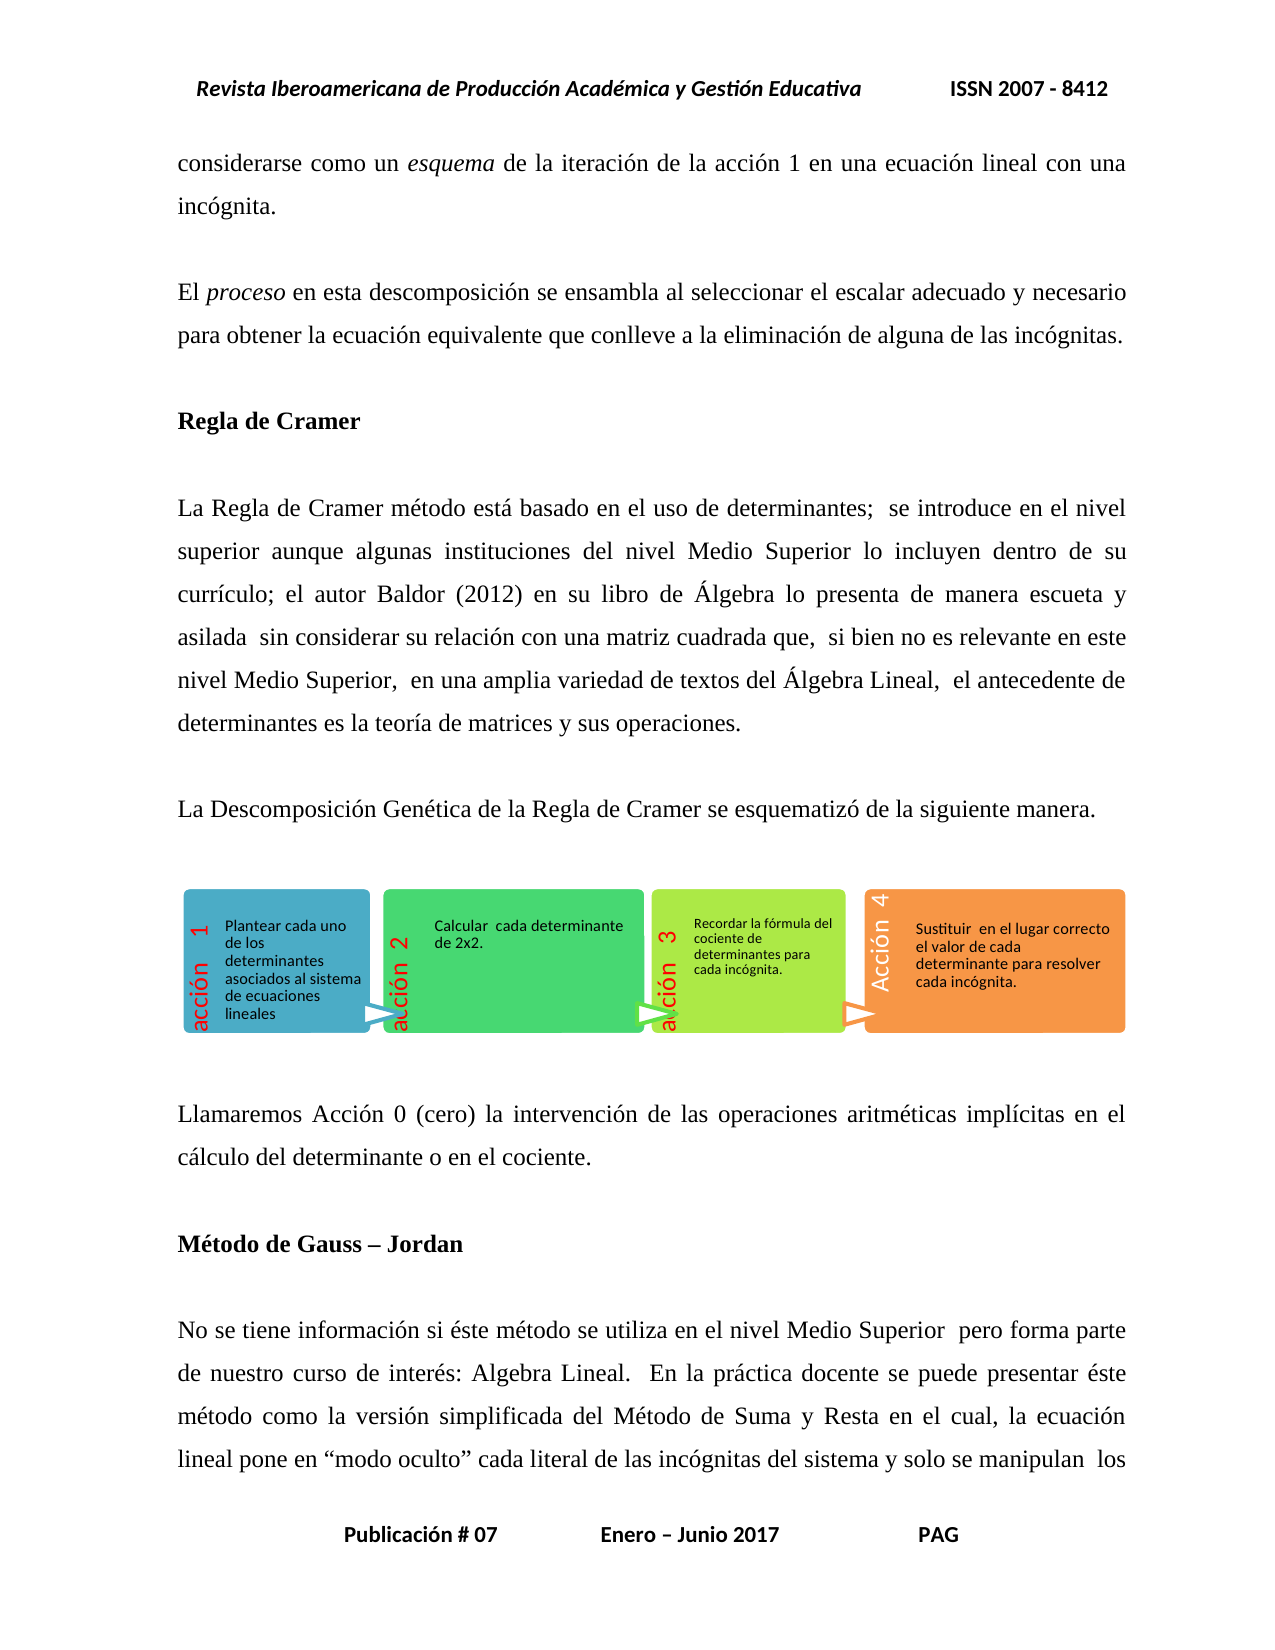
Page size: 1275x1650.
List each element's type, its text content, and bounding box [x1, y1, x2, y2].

text La Descomposición Genética de la Regla de Cramer se esquematizó de la siguiente manera. [177, 794, 1127, 823]
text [177, 148, 1127, 219]
text Método de Gauss – Jordan [177, 1229, 1127, 1257]
text Regla de Cramer [177, 406, 1127, 435]
text La Regla de Cramer método está basado en el uso de determinantes; se introduce en el nivel superior aunque algunas instituciones del nivel Medio Superior lo incluyen dentro de su currículo; el autor Baldor (2012) en su libro de Álgebra lo presenta de manera escueta y asilada sin considerar su relación con una matriz cuadrada que, si bien no es relevante en este nivel Medio Superior, en una amplia variedad de textos del Álgebra Lineal, el antecedente de determinantes es la teoría de matrices y sus operaciones. [177, 493, 1127, 737]
text El proceso en esta descomposición se ensambla al seleccionar el escalar adecuado y necesario para obtener la ecuación equivalente que conlleve a la eliminación de alguna de las incógnitas. [177, 277, 1127, 349]
text Llamaremos Acción 0 (cero) la intervención de las operaciones aritméticas implícitas en el cálculo del determinante o en el cociente. [177, 1099, 1127, 1171]
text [177, 1315, 1127, 1473]
